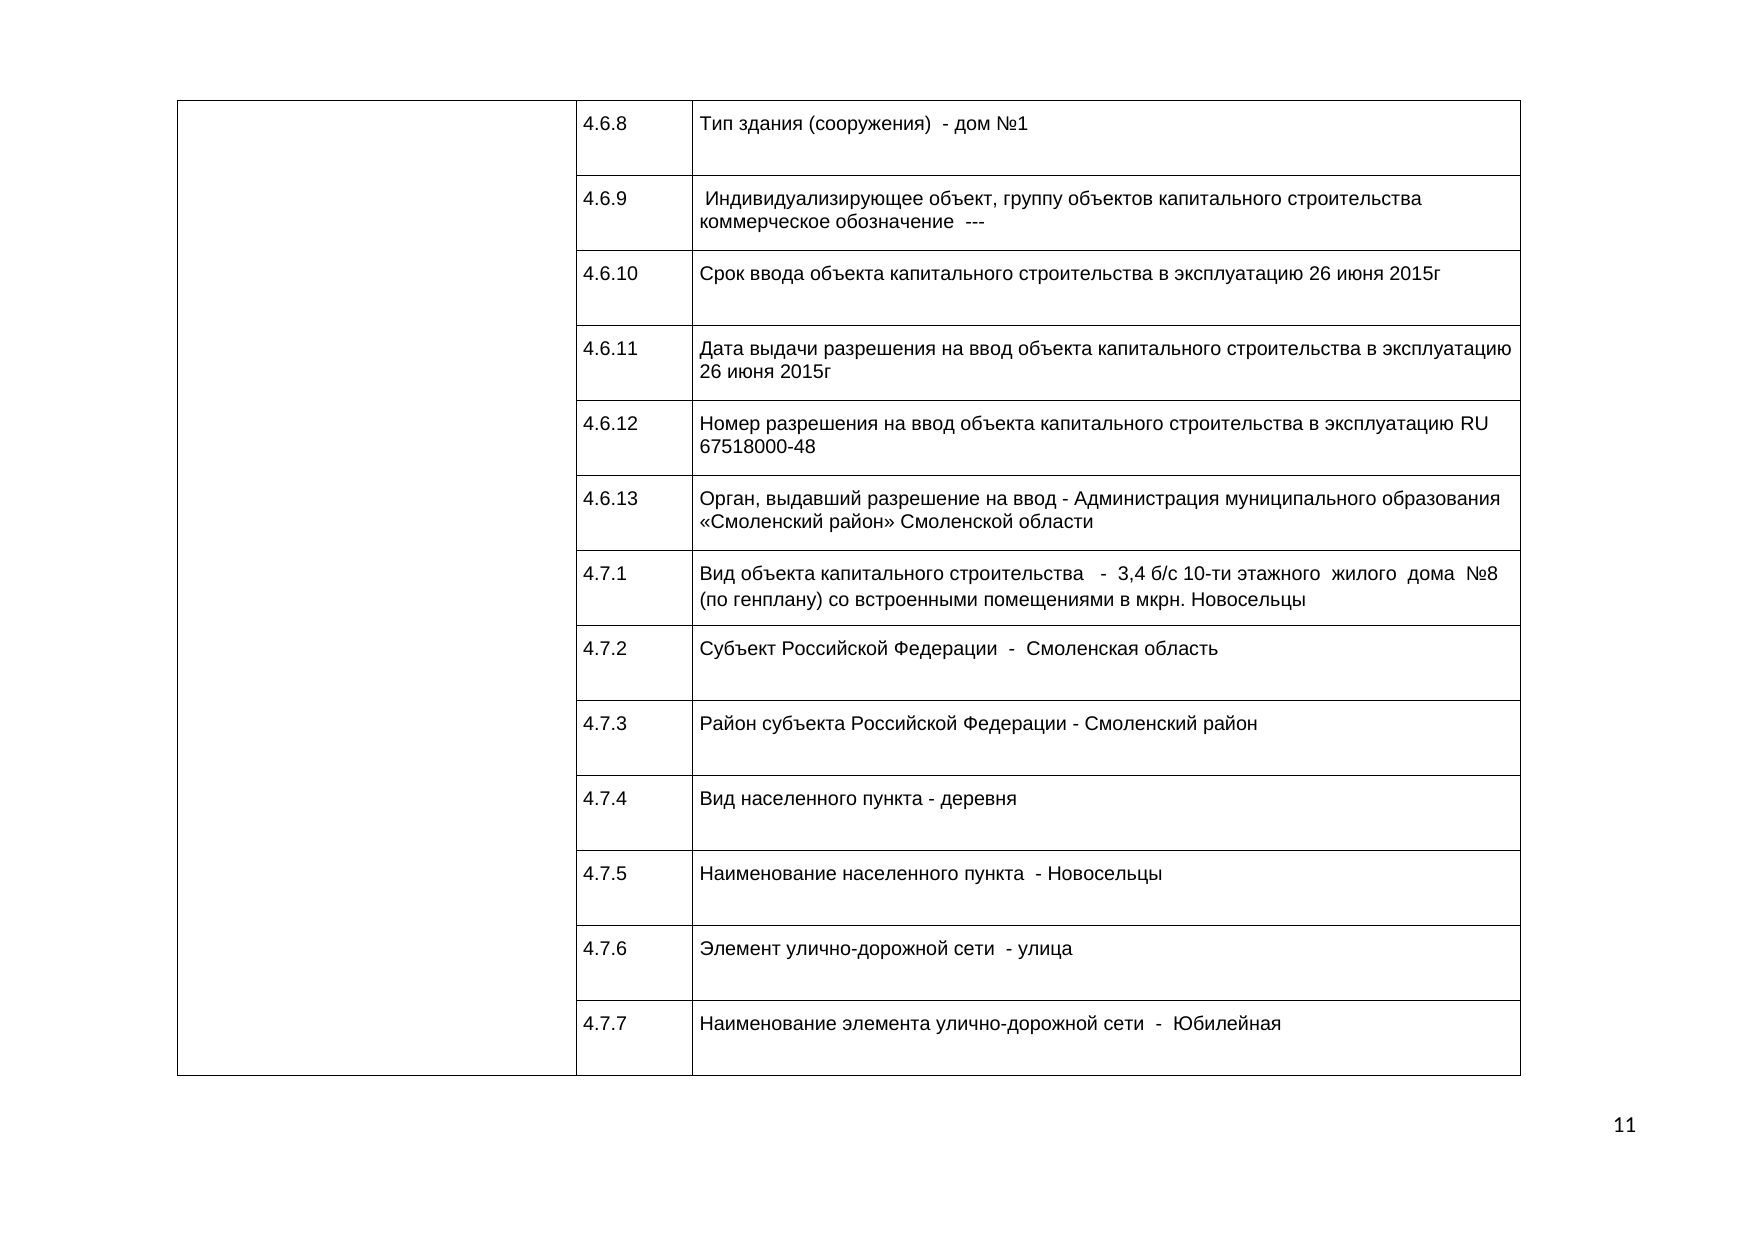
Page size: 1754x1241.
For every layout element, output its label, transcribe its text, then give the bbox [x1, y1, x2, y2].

table_cell 4.6.13 [577, 476, 692, 550]
table_cell 4.7.4 [577, 776, 692, 850]
table_cell Тип здания (сооружения) - дом №1 [693, 101, 1520, 175]
table_cell 4.7.3 [577, 701, 692, 775]
table_cell Наименование элемента улично-дорожной сети - Юбилейная [693, 1001, 1520, 1075]
table_cell 4.6.8 [577, 101, 692, 175]
table_cell 4.7.5 [577, 851, 692, 925]
table_cell Орган, выдавший разрешение на ввод - Администрация муниципального образования «Смоленский район» Смоленской области [693, 476, 1520, 550]
table_cell 4.6.9 [577, 176, 692, 250]
table_cell Район субъекта Российской Федерации - Смоленский район [693, 701, 1520, 775]
table_cell Срок ввода объекта капитального строительства в эксплуатацию 26 июня 2015г [693, 251, 1520, 325]
table_cell 4.6.11 [577, 326, 692, 400]
table_cell Индивидуализирующее объект, группу объектов капитального строительства коммерческое обозначение --- [693, 176, 1520, 250]
table_cell Вид населенного пункта - деревня [693, 776, 1520, 850]
table_cell Номер разрешения на ввод объекта капитального строительства в эксплуатацию RU 67518000-48 [693, 401, 1520, 475]
table_cell Субъект Российской Федерации - Смоленская область [693, 626, 1520, 700]
table_cell Дата выдачи разрешения на ввод объекта капитального строительства в эксплуатацию 26 июня 2015г [693, 326, 1520, 400]
table_cell Элемент улично-дорожной сети - улица [693, 926, 1520, 1000]
table_cell 4.7.6 [577, 926, 692, 1000]
table_cell Наименование населенного пункта - Новосельцы [693, 851, 1520, 925]
table_cell 4.6.12 [577, 401, 692, 475]
table_cell 4.7.2 [577, 626, 692, 700]
table_cell Вид объекта капитального строительства - 3,4 б/с 10-ти этажного жилого дома №8 (по генплану) со встроенными помещениями в мкрн. Новосельцы [693, 551, 1520, 625]
table_cell 4.7.7 [577, 1001, 692, 1075]
table_cell 4.7.1 [577, 551, 692, 625]
table_cell 4.6.10 [577, 251, 692, 325]
